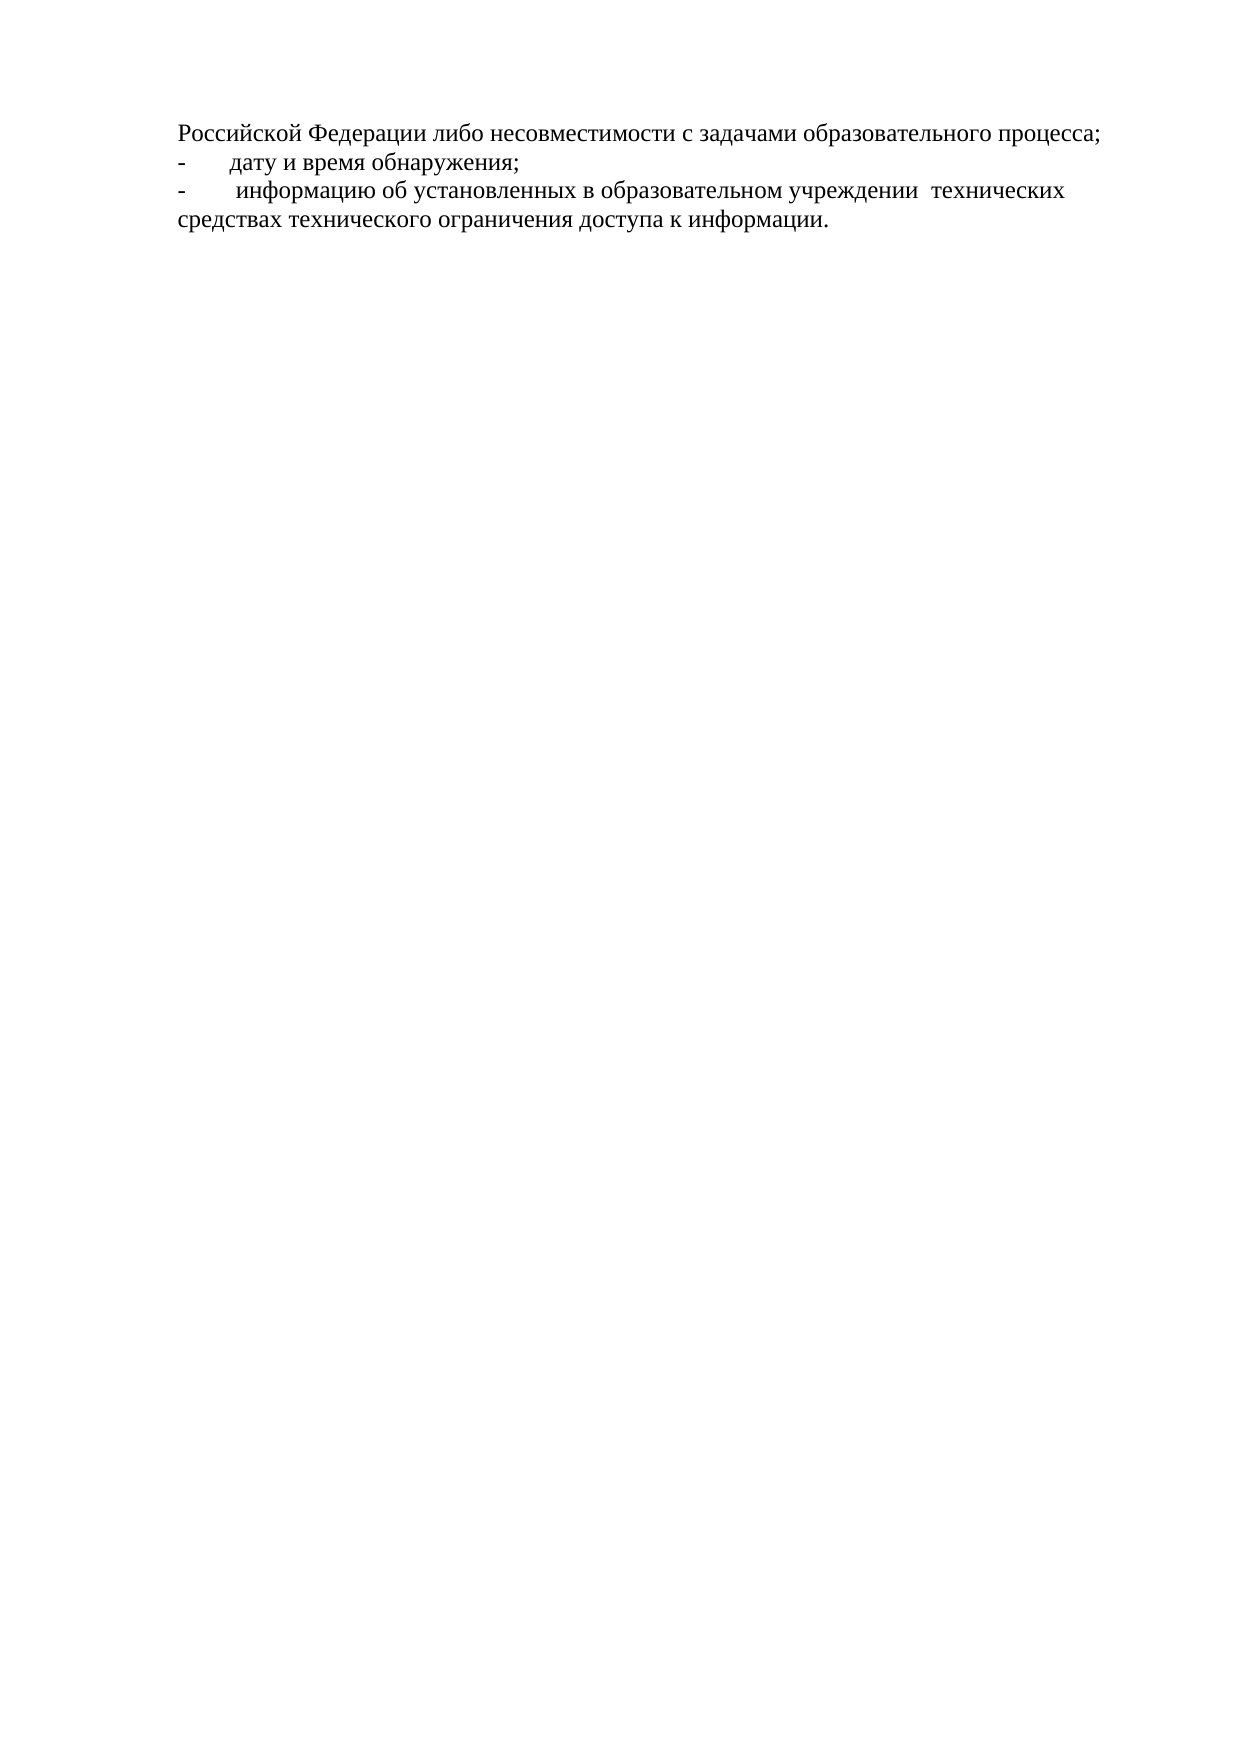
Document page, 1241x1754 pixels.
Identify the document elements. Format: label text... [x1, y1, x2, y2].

text - информацию об установленных в образовательном учреждении технических [177, 176, 1167, 204]
text - дату и время обнаружения; [177, 147, 1167, 176]
text средствах технического ограничения доступа к информации. [177, 204, 1167, 233]
text Российской Федерации либо несовместимости с задачами образовательного процесса; [177, 118, 1167, 147]
